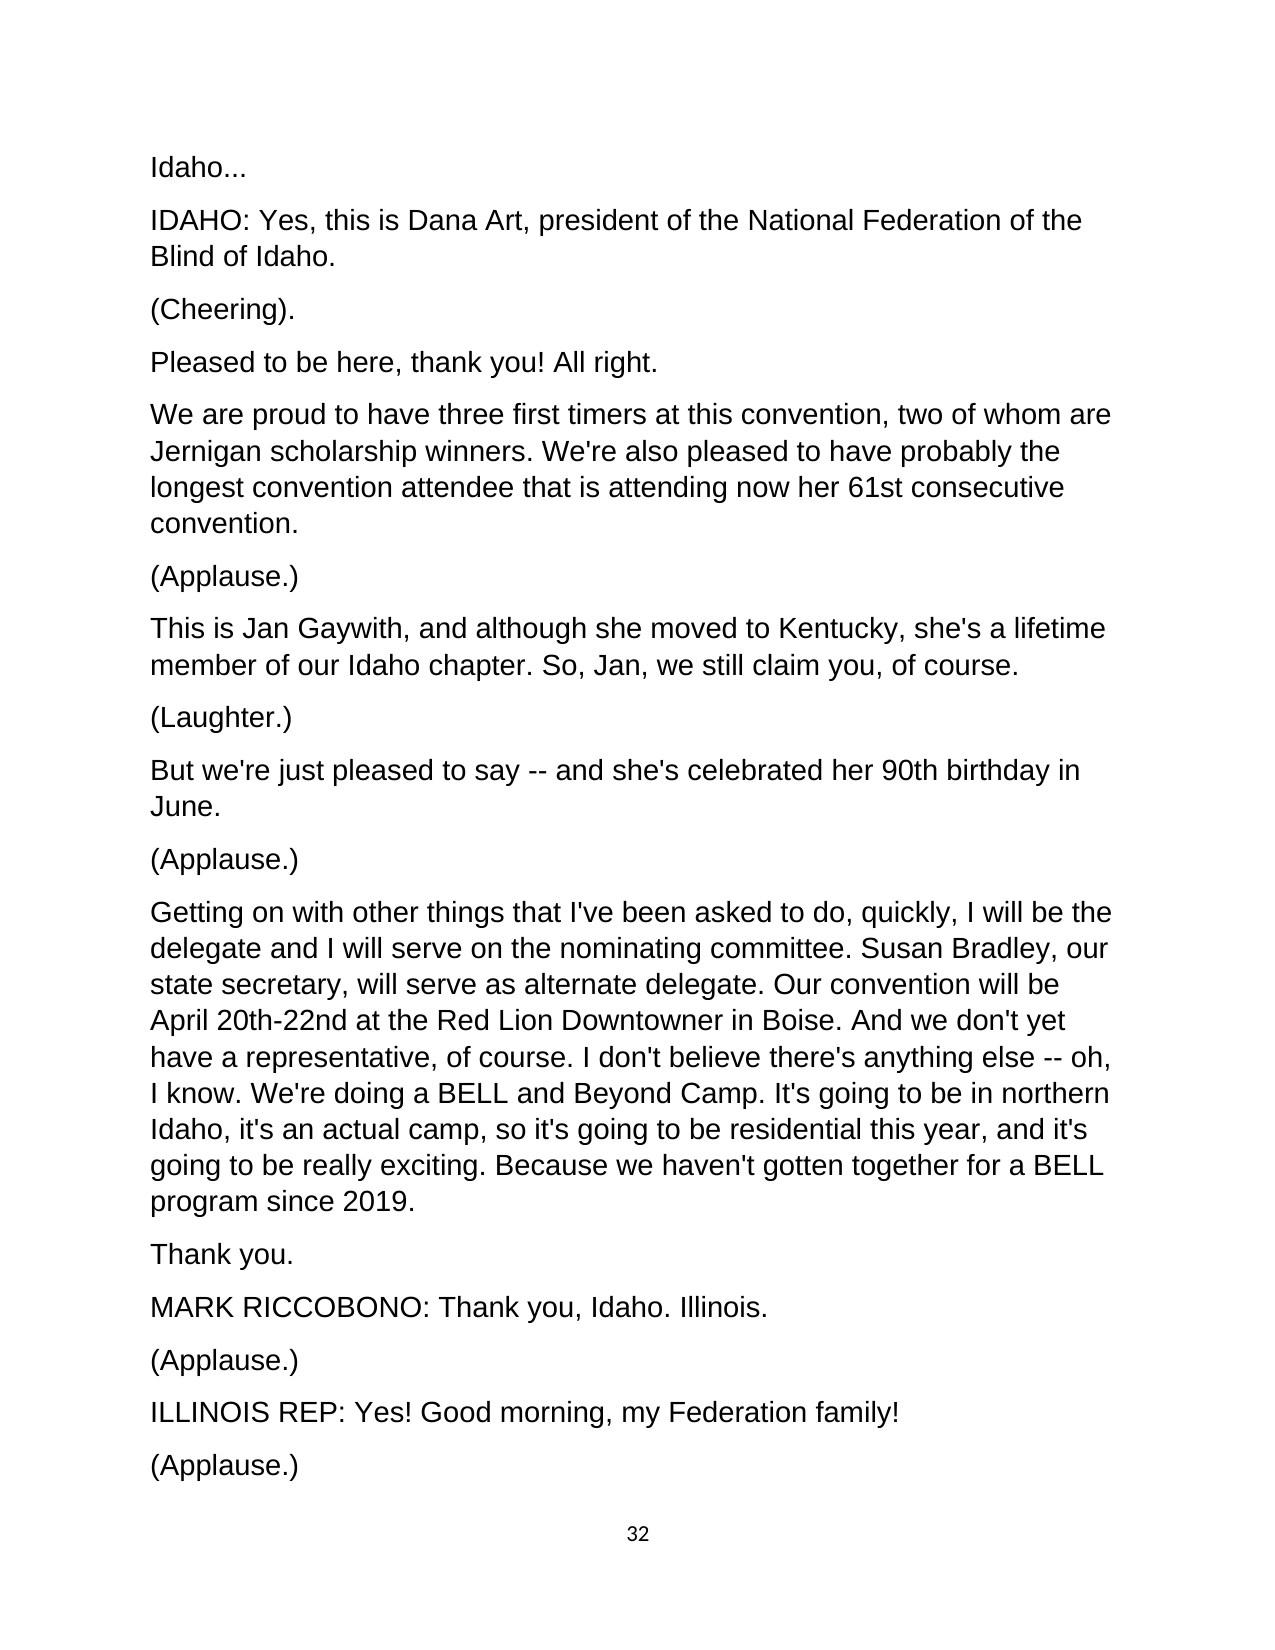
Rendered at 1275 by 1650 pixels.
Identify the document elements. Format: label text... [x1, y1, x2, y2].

text (Cheering). [150, 292, 1125, 325]
text (Laughter.) [150, 700, 1125, 734]
text This is Jan Gaywith, and although she moved to Kentucky, she's a lifetime member of our Idaho chapter. So, Jan, we still claim you, of course. [150, 611, 1125, 681]
text (Applause.) [150, 559, 1125, 592]
text Idaho... [150, 150, 1125, 183]
text But we're just pleased to say -- and she's celebrated her 90th birthday in June. [150, 753, 1125, 823]
text Pleased to be here, thank you! All right. [150, 344, 1125, 378]
text (Applause.) [150, 1343, 1125, 1376]
text Getting on with other things that I've been asked to do, quickly, I will be the delegate and I will serve on the nominating committee. Susan Bradley, our state secretary, will serve as alternate delegate. Our convention will be April 20th-22nd at the Red Lion Downtowner in Boise. And we don't yet have a representative, of course. I don't believe there's anything else -- oh, I know. We're doing a BELL and Beyond Camp. It's going to be in northern Idaho, it's an actual camp, so it's going to be residential this year, and it's going to be really exciting. Because we haven't gotten together for a BELL program since 2019. [150, 895, 1125, 1218]
text (Applause.) [150, 1448, 1125, 1482]
text ILLINOIS REP: Yes! Good morning, my Federation family! [150, 1395, 1125, 1429]
text Thank you. [150, 1237, 1125, 1271]
text We are proud to have three first timers at this convention, two of whom are Jernigan scholarship winners. We're also pleased to have probably the longest convention attendee that is attending now her 61st consecutive convention. [150, 397, 1125, 539]
text IDAHO: Yes, this is Dana Art, president of the National Federation of the Blind of Idaho. [150, 203, 1125, 272]
text MARK RICCOBONO: Thank you, Idaho. Illinois. [150, 1290, 1125, 1323]
text (Applause.) [150, 842, 1125, 876]
